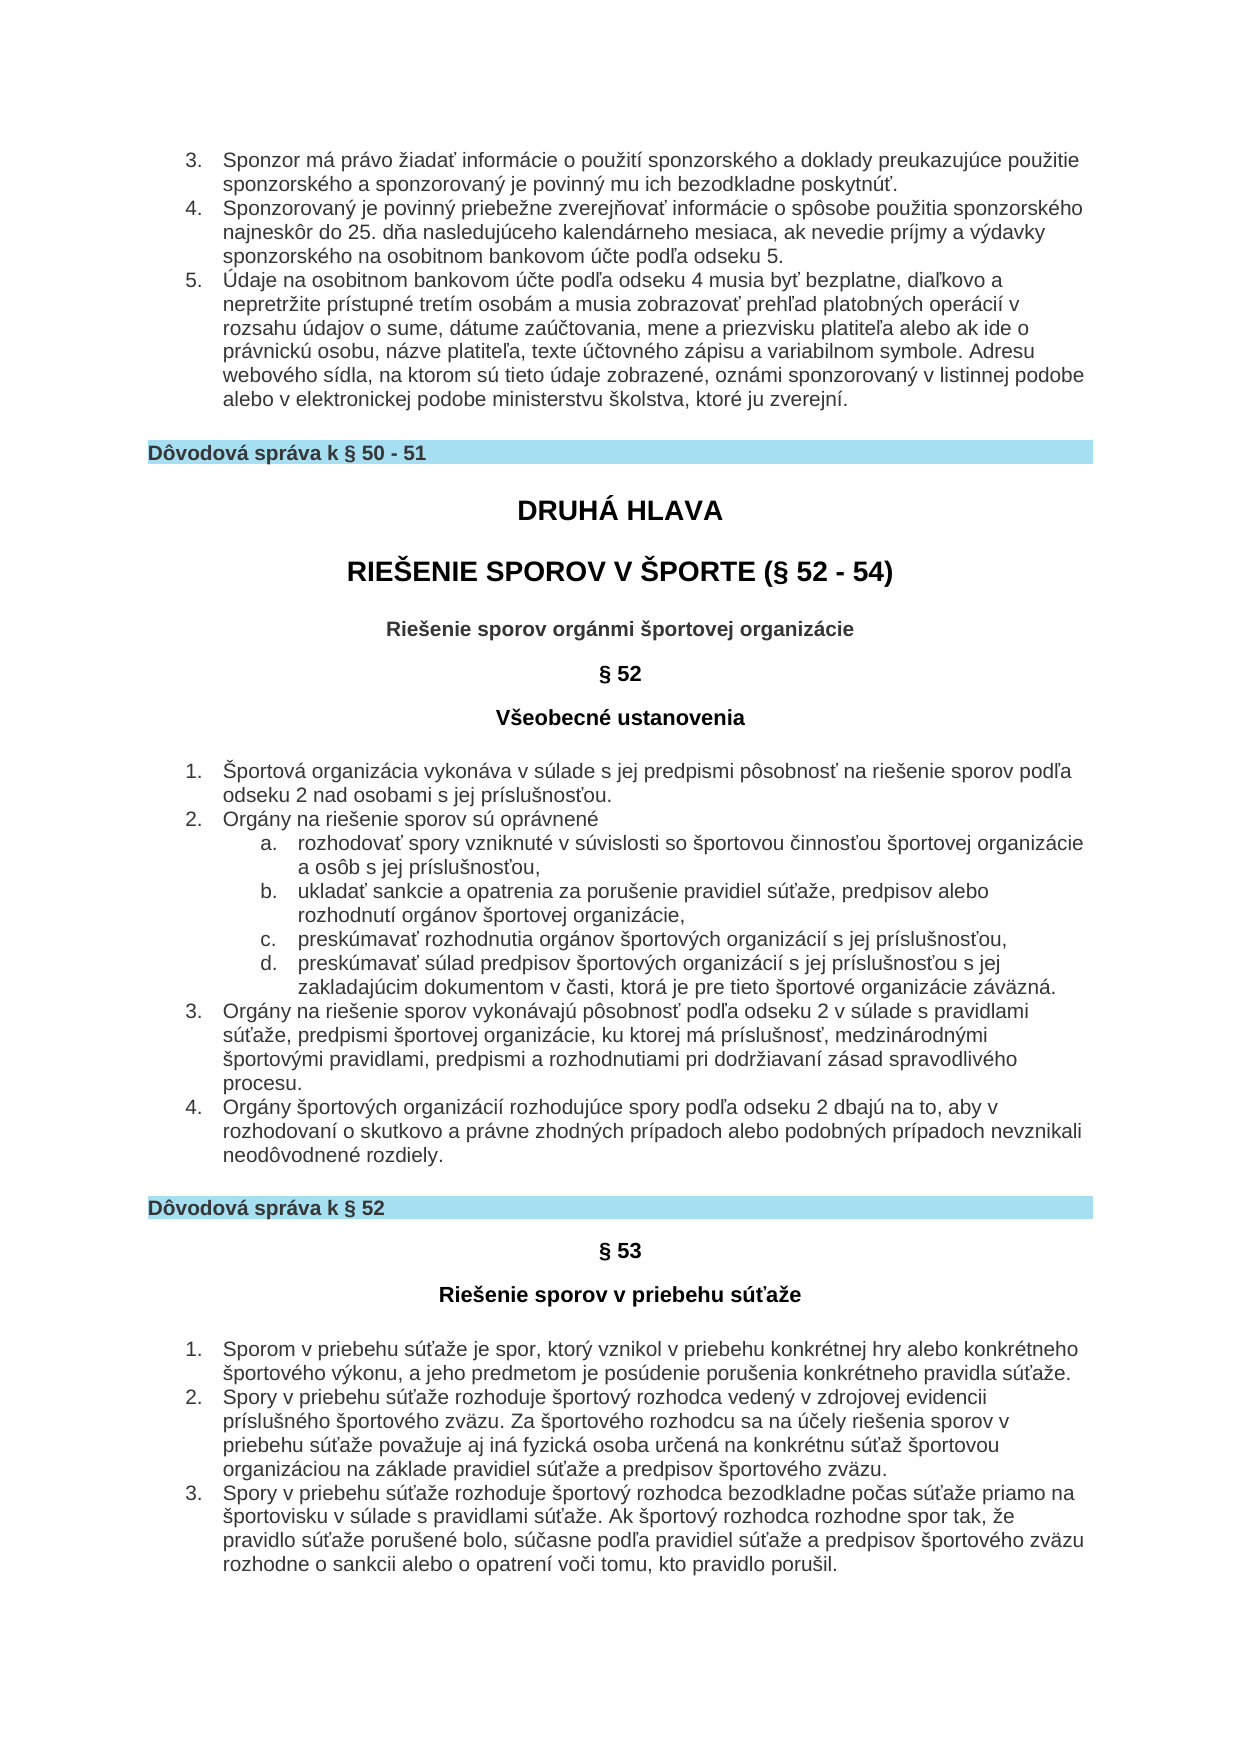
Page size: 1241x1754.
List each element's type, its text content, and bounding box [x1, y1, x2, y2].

list preskúmavať súlad predpisov športových organizácií s jej príslušnosťou s jej zakladajúcim dokumentom v časti, ktorá je pre tieto športové organizácie záväzná. [260, 951, 1093, 999]
text § 52 [148, 661, 1093, 686]
list Sponzor má právo žiadať informácie o použití sponzorského a doklady preukazujúce použitie sponzorského a sponzorovaný je povinný mu ich bezodkladne poskytnúť. [185, 148, 1093, 196]
list Spory v priebehu súťaže rozhoduje športový rozhodca vedený v zdrojovej evidencii príslušného športového zväzu. Za športového rozhodcu sa na účely riešenia sporov v priebehu súťaže považuje aj iná fyzická osoba určená na konkrétnu súťaž športovou organizáciou na základe pravidiel súťaže a predpisov športového zväzu. [185, 1384, 1093, 1480]
list rozhodovať spory vzniknuté v súvislosti so športovou činnosťou športovej organizácie a osôb s jej príslušnosťou, [260, 831, 1093, 879]
text RIEŠENIE SPOROV V ŠPORTE (§ 52 - 54) [148, 555, 1093, 587]
list Sponzorovaný je povinný priebežne zverejňovať informácie o spôsobe použitia sponzorského najneskôr do 25. dňa nasledujúceho kalendárneho mesiaca, ak nevedie príjmy a výdavky sponzorského na osobitnom bankovom účte podľa odseku 5. [185, 196, 1093, 267]
list Spory v priebehu súťaže rozhoduje športový rozhodca bezodkladne počas súťaže priamo na športovisku v súlade s pravidlami súťaže. Ak športový rozhodca rozhodne spor tak, že pravidlo súťaže porušené bolo, súčasne podľa pravidiel súťaže a predpisov športového zväzu rozhodne o sankcii alebo o opatrení voči tomu, kto pravidlo porušil. [185, 1480, 1093, 1576]
list Orgány na riešenie sporov sú oprávnené [185, 807, 1093, 831]
list Orgány na riešenie sporov vykonávajú pôsobnosť podľa odseku 2 v súlade s pravidlami súťaže, predpismi športovej organizácie, ku ktorej má príslušnosť, medzinárodnými športovými pravidlami, predpismi a rozhodnutiami pri dodržiavaní zásad spravodlivého procesu. [185, 999, 1093, 1094]
text DRUHÁ HLAVA [148, 493, 1093, 526]
text § 53 [148, 1238, 1093, 1263]
text Riešenie sporov v priebehu súťaže [148, 1282, 1093, 1307]
text Dôvodová správa k § 52 [148, 1196, 1093, 1219]
list Športová organizácia vykonáva v súlade s jej predpismi pôsobnosť na riešenie sporov podľa odseku 2 nad osobami s jej príslušnosťou. [185, 759, 1093, 807]
list Údaje na osobitnom bankovom účte podľa odseku 4 musia byť bezplatne, diaľkovo a nepretržite prístupné tretím osobám a musia zobrazovať prehľad platobných operácií v rozsahu údajov o sume, dátume zaúčtovania, mene a priezvisku platiteľa alebo ak ide o právnickú osobu, názve platiteľa, texte účtovného zápisu a variabilnom symbole. Adresu webového sídla, na ktorom sú tieto údaje zobrazené, oznámi sponzorovaný v listinnej podobe alebo v elektronickej podobe ministerstvu školstva, ktoré ju zverejní. [185, 267, 1093, 411]
list Sporom v priebehu súťaže je spor, ktorý vznikol v priebehu konkrétnej hry alebo konkrétneho športového výkonu, a jeho predmetom je posúdenie porušenia konkrétneho pravidla súťaže. [185, 1337, 1093, 1384]
list ukladať sankcie a opatrenia za porušenie pravidiel súťaže, predpisov alebo rozhodnutí orgánov športovej organizácie, [260, 879, 1093, 927]
text Riešenie sporov orgánmi športovej organizácie [148, 617, 1093, 641]
list preskúmavať rozhodnutia orgánov športových organizácií s jej príslušnosťou, [260, 927, 1093, 951]
list Orgány športových organizácií rozhodujúce spory podľa odseku 2 dbajú na to, aby v rozhodovaní o skutkovo a právne zhodných prípadoch alebo podobných prípadoch nevznikali neodôvodnené rozdiely. [185, 1094, 1093, 1166]
text Dôvodová správa k § 50 - 51 [148, 440, 1093, 464]
text Všeobecné ustanovenia [148, 705, 1093, 730]
